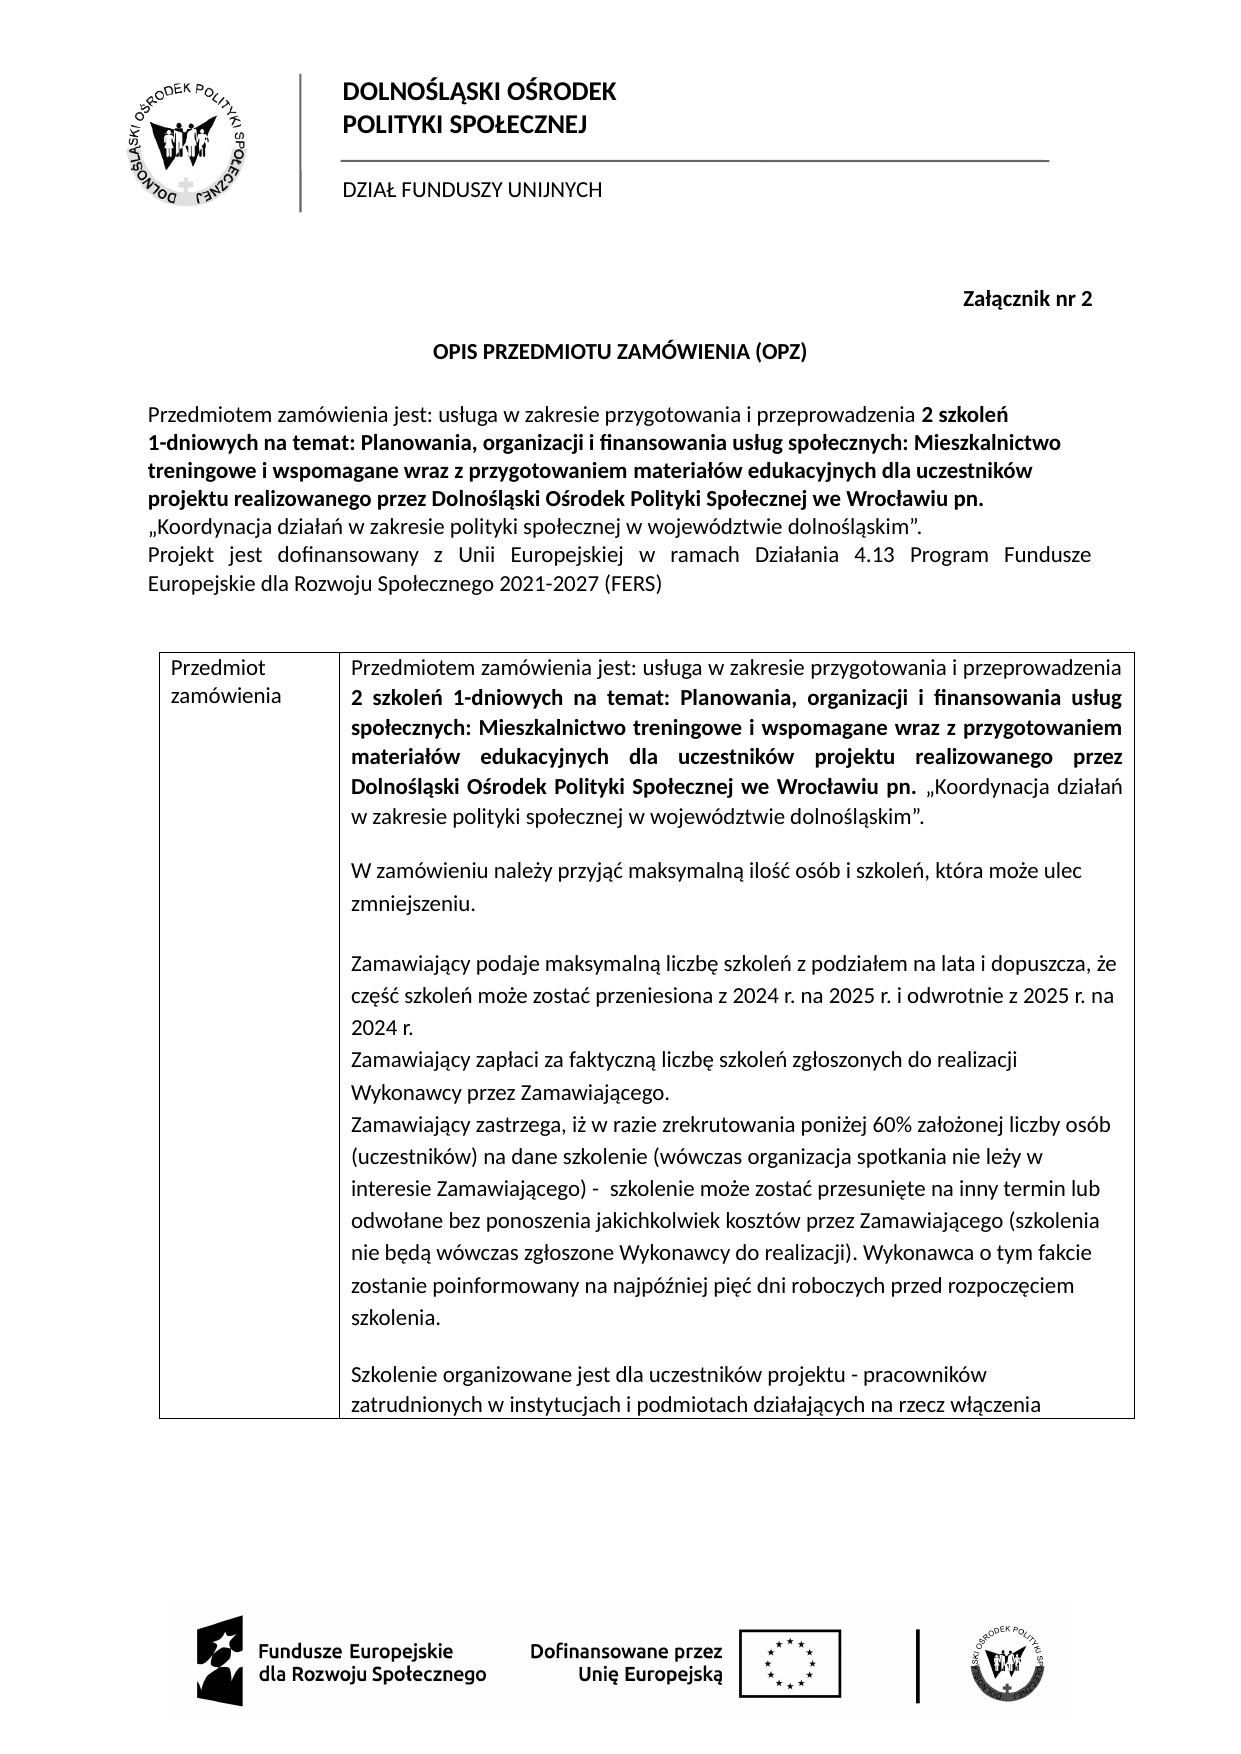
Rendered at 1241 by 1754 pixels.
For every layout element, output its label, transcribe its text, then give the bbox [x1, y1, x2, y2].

table_header Przedmiot zamówienia [160, 653, 339, 1418]
text Załącznik nr 2 [148, 284, 1093, 312]
text 1-dniowych na temat: Planowania, organizacji i finansowania usług społecznych: Mieszkalnictwo treningowe i wspomagane wraz z przygotowaniem materiałów edukacyjnych dla uczestników projektu realizowanego przez Dolnośląski Ośrodek Polityki Społecznej we Wrocławiu pn. „Koordynacja działań w zakresie polityki społecznej w województwie dolnośląskim”. [148, 428, 1093, 540]
text OPIS PRZEDMIOTU ZAMÓWIENIA (OPZ) [148, 337, 1093, 366]
text Przedmiotem zamówienia jest: usługa w zakresie przygotowania i przeprowadzenia 2 szkoleń [148, 400, 1093, 428]
text Projekt jest dofinansowany z Unii Europejskiej w ramach Działania 4.13 Program Fundusze Europejskie dla Rozwoju Społecznego 2021-2027 (FERS) [148, 540, 1093, 598]
picture [87, 62, 284, 225]
picture [168, 1601, 1072, 1724]
